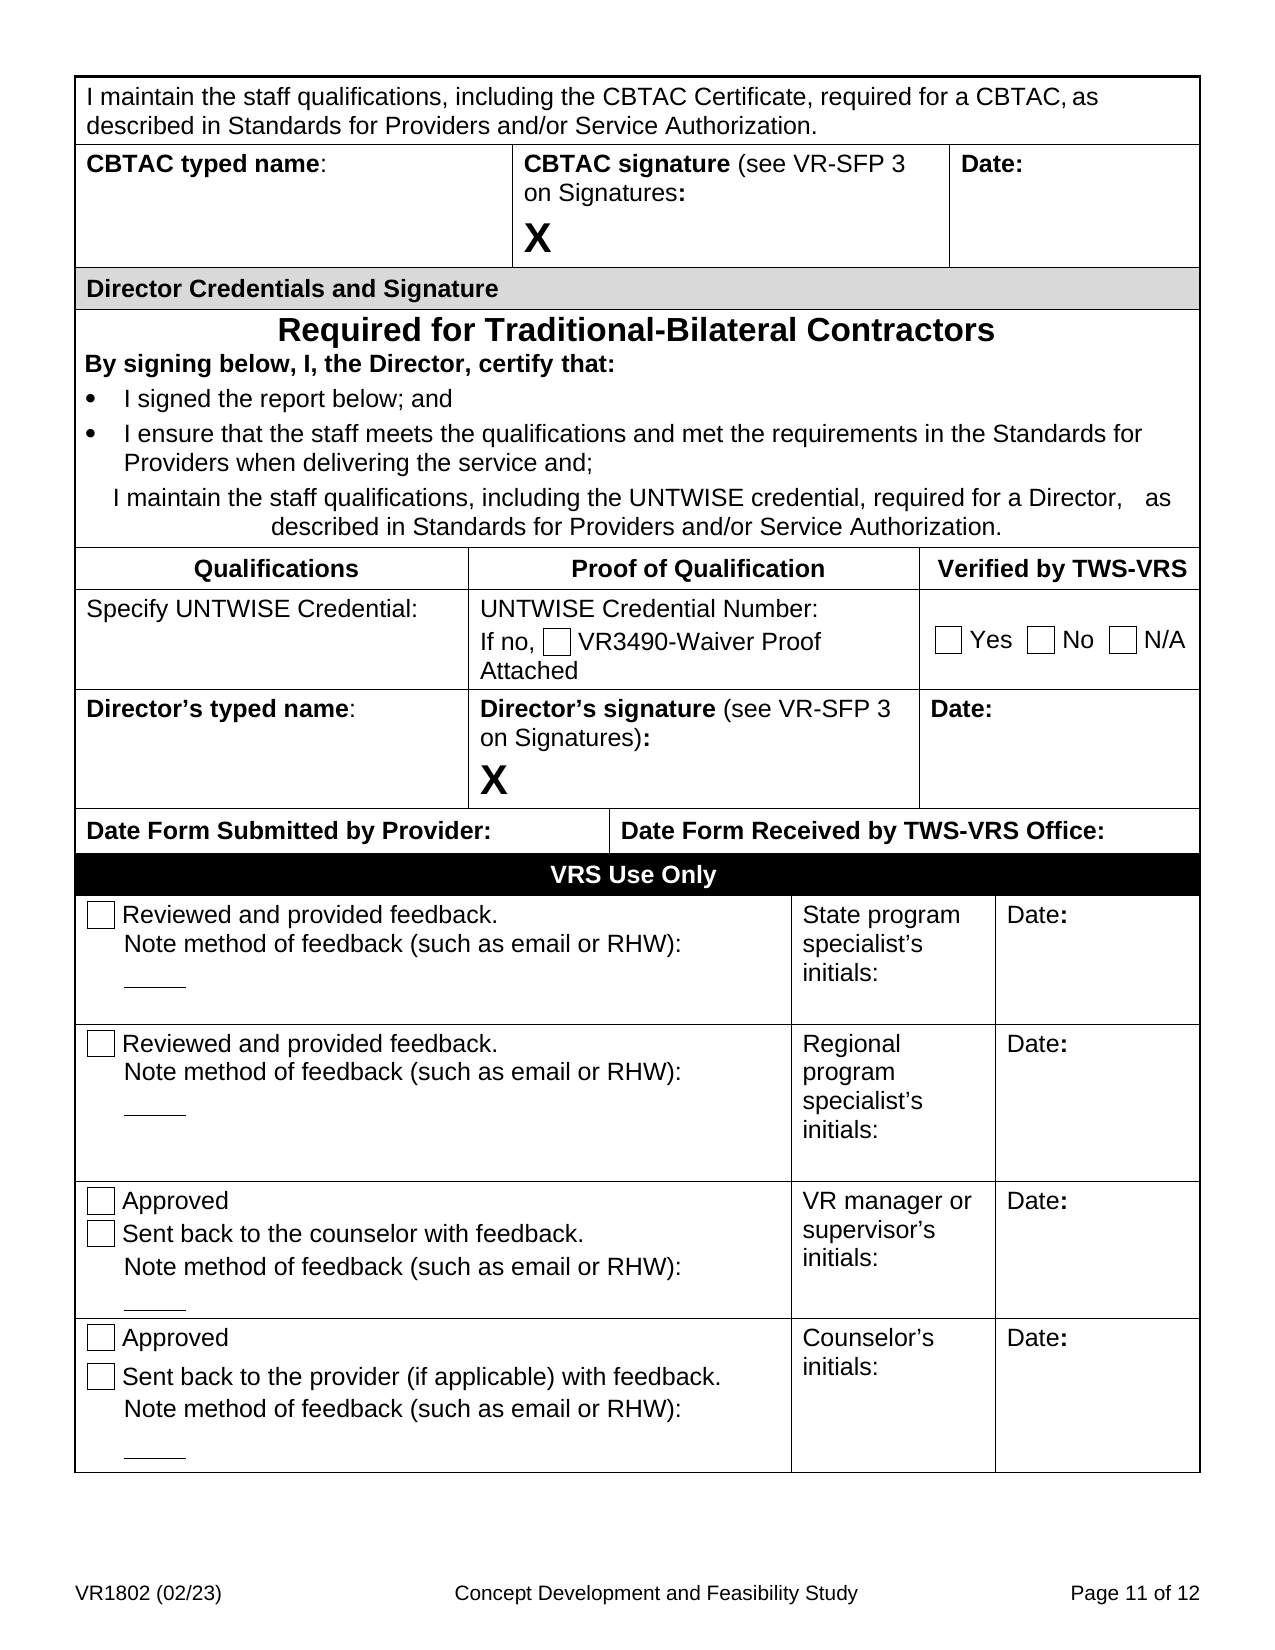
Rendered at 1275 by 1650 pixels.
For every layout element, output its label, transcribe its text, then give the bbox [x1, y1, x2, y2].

table_cell Director’s typed name: [76, 690, 468, 808]
table_cell Proof of Qualification [469, 548, 919, 589]
table_cell Date: [920, 690, 1199, 808]
table_cell CBTAC typed name: [76, 145, 512, 267]
table_cell CBTAC signature (see VR-SFP 3 on Signatures: X [513, 145, 949, 267]
table_cell Specify UNTWISE Credential: [76, 590, 468, 689]
table_cell Approved Sent back to the provider (if applicable) with feedback. Note method of feedback (such as email or RHW): [76, 1319, 791, 1472]
table_cell Counselor’s initials: [792, 1319, 995, 1472]
table_cell Reviewed and provided feedback. Note method of feedback (such as email or RHW): [76, 896, 791, 1023]
table_cell Required for Traditional-Bilateral Contractors By signing below, I, the Director, certify that: I signed the report below; and I ensure that the staff meets the qualifications and met the requirements in the Standards for Providers when delivering the service and; I maintain the staff qualifications, including the UNTWISE credential, required for a Director, as described in Standards for Providers and/or Service Authorization. [76, 310, 1199, 547]
table_cell Approved Sent back to the counselor with feedback. Note method of feedback (such as email or RHW): [76, 1182, 791, 1318]
table_cell Qualifications [76, 548, 468, 589]
table_cell Verified by TWS-VRS [920, 548, 1199, 589]
table_cell Director Credentials and Signature [76, 268, 1199, 309]
table_cell Date: [996, 1182, 1199, 1318]
table_cell VR manager or supervisor’s initials: [792, 1182, 995, 1318]
table_cell UNTWISE Credential Number: If no, VR3490-Waiver Proof Attached [469, 590, 919, 689]
table_cell Date: [950, 145, 1199, 267]
table_cell Date Form Submitted by Provider: [76, 809, 609, 853]
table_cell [76, 78, 1199, 144]
table_cell Date: [996, 1025, 1199, 1181]
table_cell Date Form Received by TWS-VRS Office: [610, 809, 1199, 853]
table_cell Reviewed and provided feedback. Note method of feedback (such as email or RHW): [76, 1025, 791, 1181]
table_cell VRS Use Only [76, 854, 1199, 895]
table_cell Regional program specialist’s initials: [792, 1025, 995, 1181]
table_cell Yes No N/A [920, 590, 1199, 689]
table_cell Date: [996, 896, 1199, 1023]
table_cell Date: [996, 1319, 1199, 1472]
table_cell Director’s signature (see VR-SFP 3 on Signatures): X [469, 690, 919, 808]
table_cell State program specialist’s initials: [792, 896, 995, 1023]
